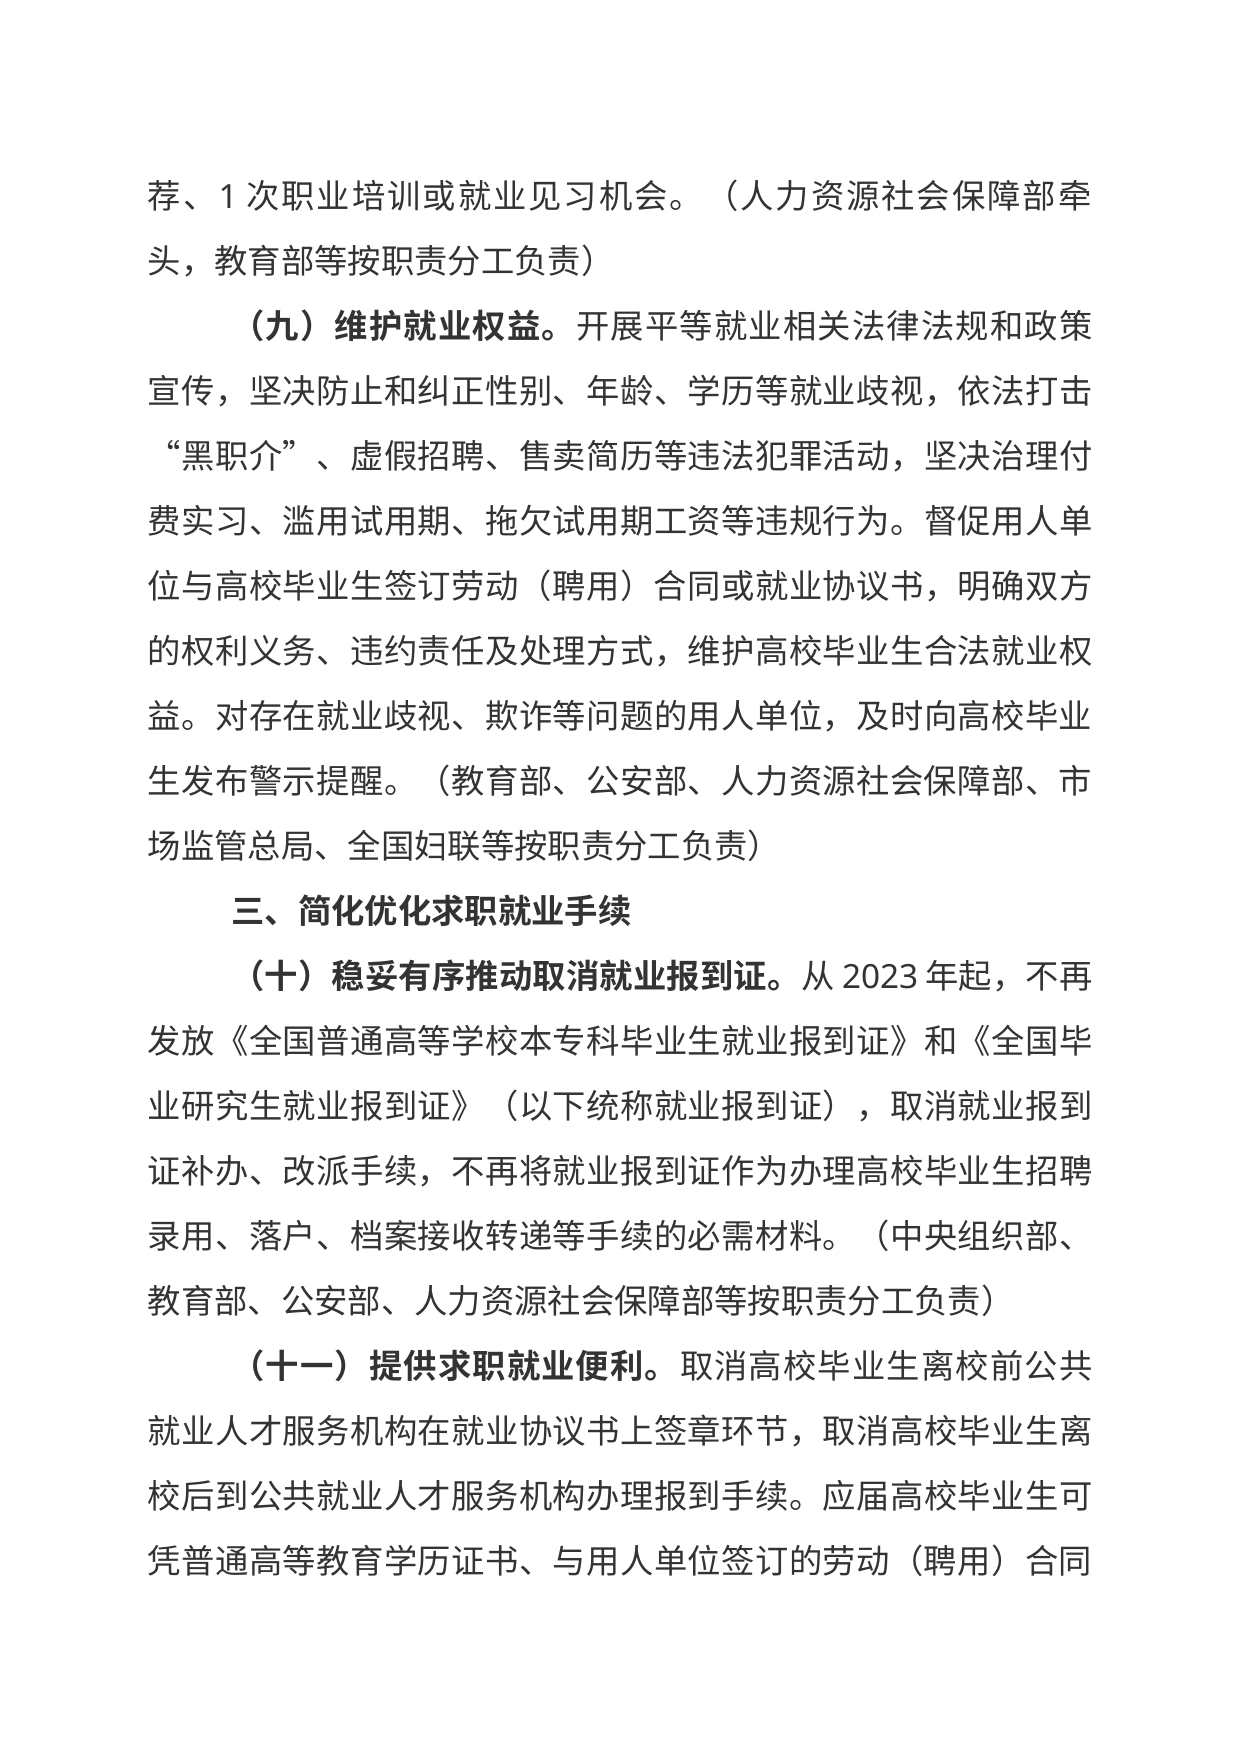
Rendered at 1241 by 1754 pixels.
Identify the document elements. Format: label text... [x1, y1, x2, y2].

text 三、简化优化求职就业手续 [148, 877, 1093, 942]
text （九）维护就业权益。开展平等就业相关法律法规和政策宣传，坚决防止和纠正性别、年龄、学历等就业歧视，依法打击“黑职介”、虚假招聘、售卖简历等违法犯罪活动，坚决治理付费实习、滥用试用期、拖欠试用期工资等违规行为。督促用人单位与高校毕业生签订劳动（聘用）合同或就业协议书，明确双方的权利义务、违约责任及处理方式，维护高校毕业生合法就业权益。对存在就业歧视、欺诈等问题的用人单位，及时向高校毕业生发布警示提醒。（教育部、公安部、人力资源社会保障部、市场监管总局、全国妇联等按职责分工负责） [148, 292, 1093, 877]
text （十）稳妥有序推动取消就业报到证。从2023年起，不再发放《全国普通高等学校本专科毕业生就业报到证》和《全国毕业研究生就业报到证》（以下统称就业报到证），取消就业报到证补办、改派手续，不再将就业报到证作为办理高校毕业生招聘录用、落户、档案接收转递等手续的必需材料。（中央组织部、教育部、公安部、人力资源社会保障部等按职责分工负责） [148, 942, 1093, 1332]
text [148, 1332, 1093, 1592]
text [148, 162, 1093, 292]
